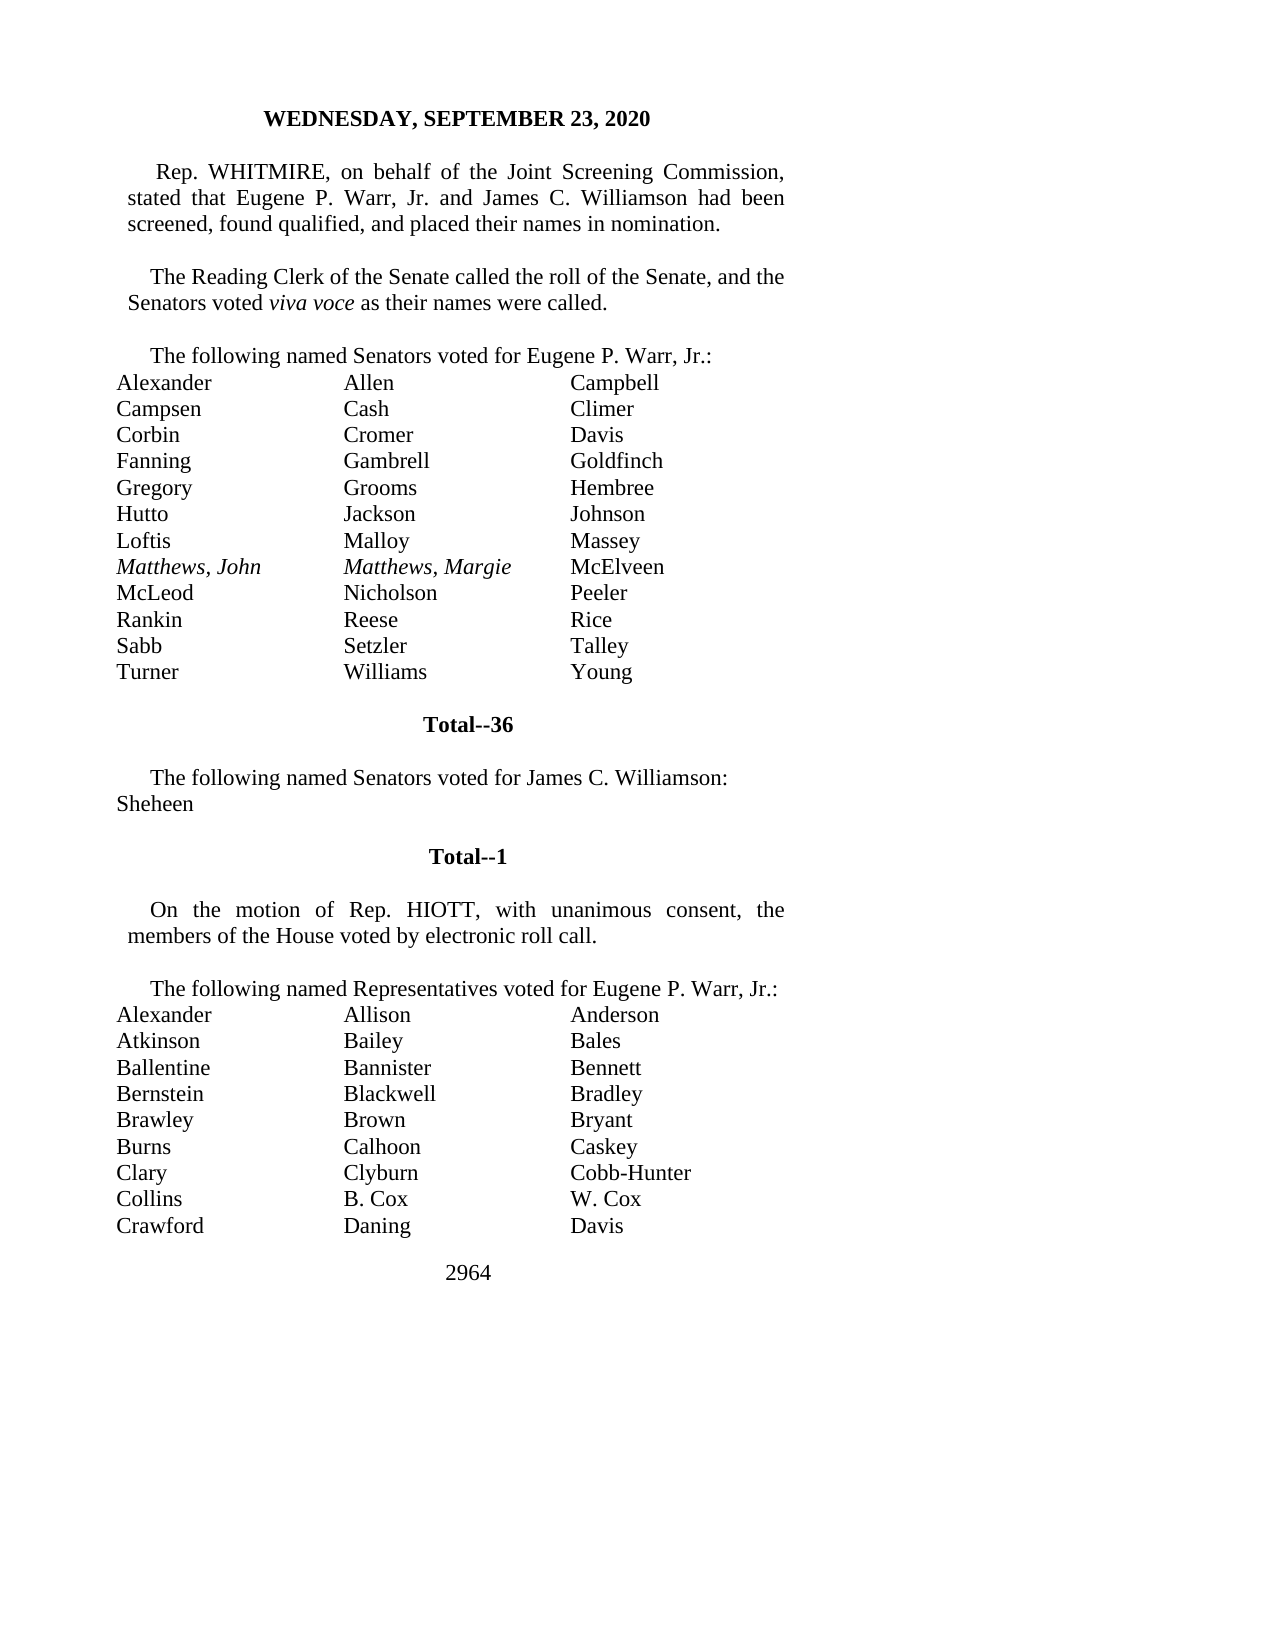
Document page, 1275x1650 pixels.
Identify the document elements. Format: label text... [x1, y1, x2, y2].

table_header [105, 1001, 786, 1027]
text Total--36 [127, 711, 786, 737]
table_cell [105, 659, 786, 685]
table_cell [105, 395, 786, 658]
text Total--1 [127, 843, 786, 869]
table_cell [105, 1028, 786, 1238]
text The following named Representatives voted for Eugene P. Warr, Jr.: [127, 975, 786, 1001]
text Rep. WHITMIRE, on behalf of the Joint Screening Commission, stated that Eugene P. Warr, Jr. and James C. Williamson had been screened, found qualified, and placed their names in nomination. [127, 158, 786, 237]
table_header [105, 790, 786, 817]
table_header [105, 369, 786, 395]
text On the motion of Rep. HIOTT, with unanimous consent, the members of the House voted by electronic roll call. [127, 896, 786, 948]
text The following named Senators voted for Eugene P. Warr, Jr.: [127, 342, 786, 368]
text The following named Senators voted for James C. Williamson: [127, 764, 786, 790]
text The Reading Clerk of the Senate called the roll of the Senate, and the Senators voted viva voce as their names were called. [127, 263, 786, 316]
